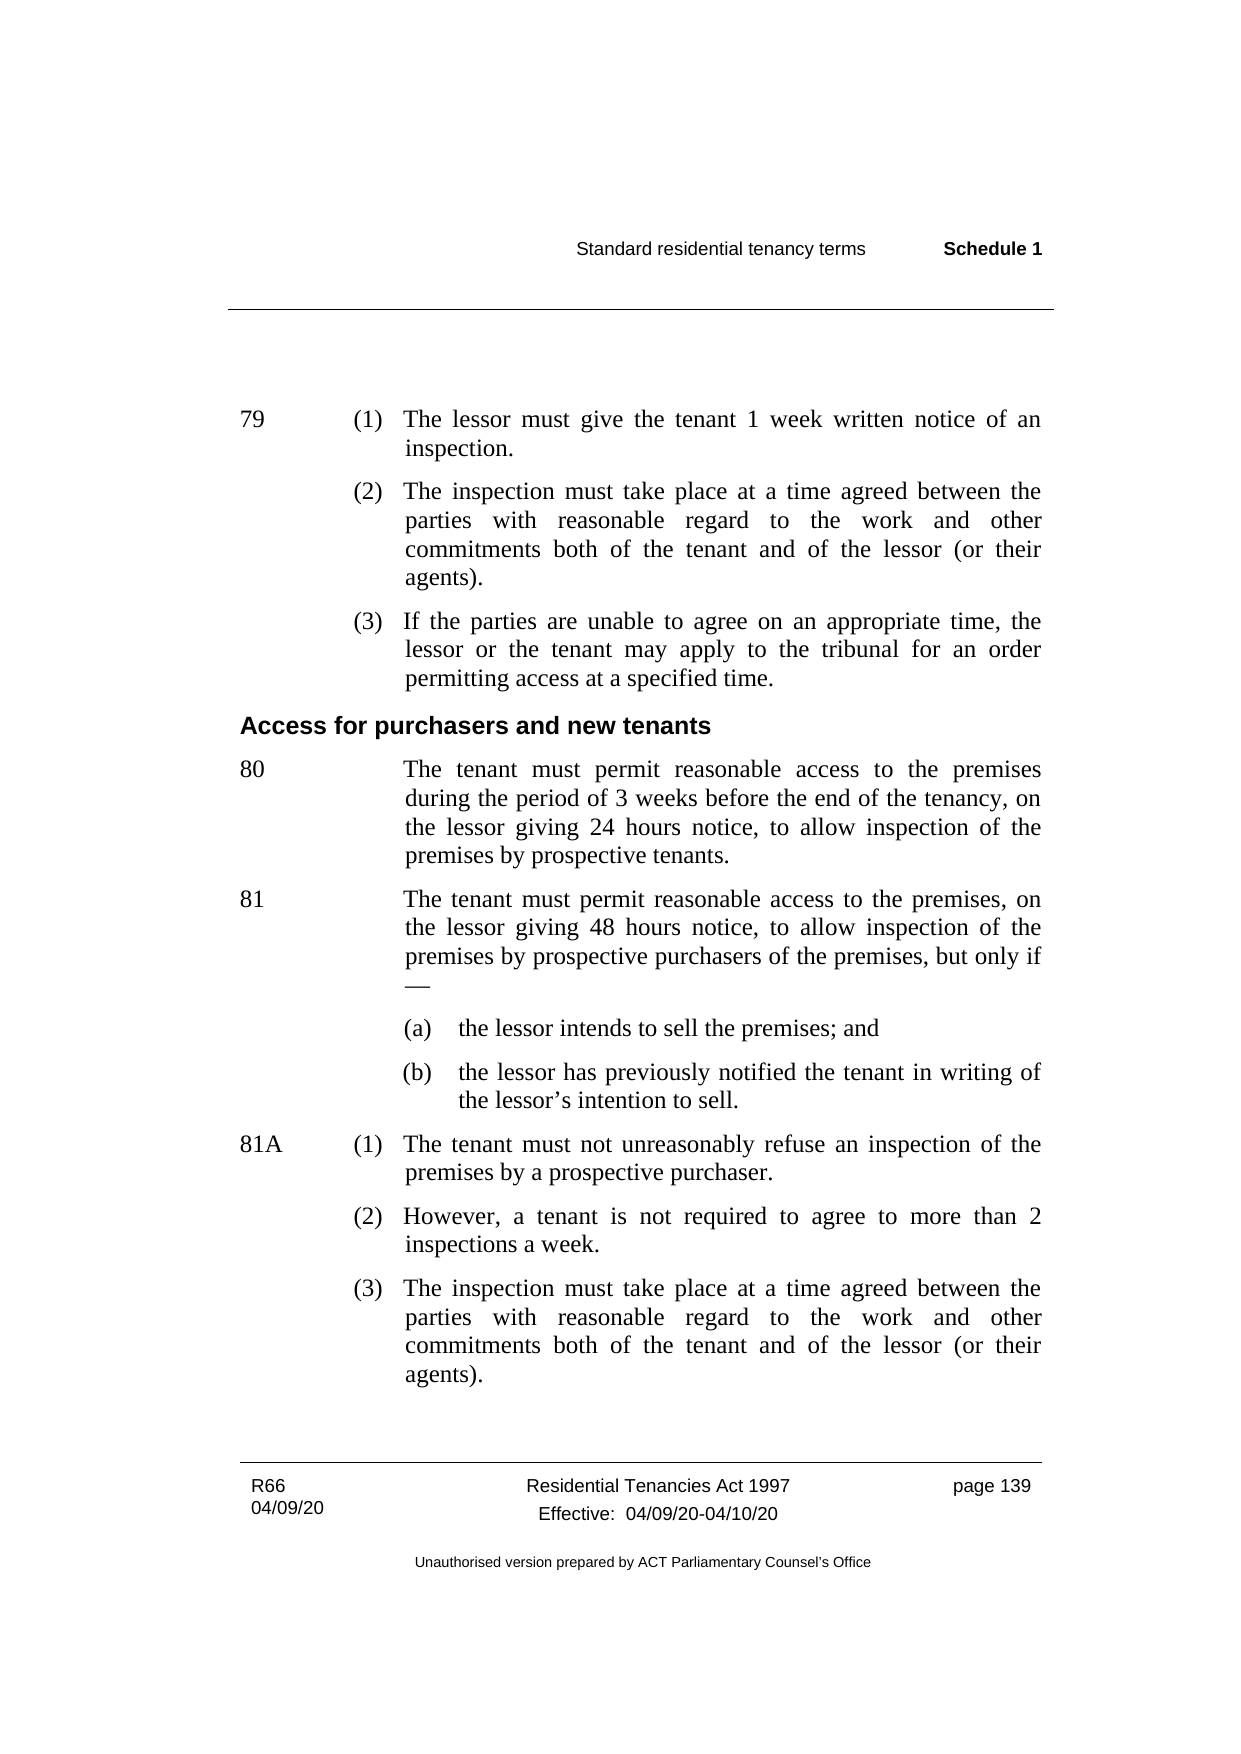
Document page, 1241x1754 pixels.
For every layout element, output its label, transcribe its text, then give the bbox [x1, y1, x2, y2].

text 79 (1) The lessor must give the tenant 1 week written notice of an inspection. [239, 404, 1042, 462]
text (2) However, a tenant is not required to agree to more than 2 inspections a week. [239, 1201, 1042, 1258]
text 81 The tenant must permit reasonable access to the premises, on the lessor giving 48 hours notice, to allow inspection of the premises by prospective purchasers of the premises, but only if— [239, 884, 1042, 999]
text (2) The inspection must take place at a time agreed between the parties with reasonable regard to the work and other commitments both of the tenant and of the lessor (or their agents). [239, 476, 1042, 591]
text (3) The inspection must take place at a time agreed between the parties with reasonable regard to the work and other commitments both of the tenant and of the lessor (or their agents). [239, 1273, 1042, 1388]
text (a) the lessor intends to sell the premises; and [239, 1013, 1042, 1042]
text Access for purchasers and new tenants [239, 711, 1042, 739]
text 81A (1) The tenant must not unreasonably refuse an inspection of the premises by a prospective purchaser. [239, 1129, 1042, 1186]
text (b) the lessor has previously notified the tenant in writing of the lessor’s intention to sell. [239, 1057, 1042, 1114]
text (3) If the parties are unable to agree on an appropriate time, the lessor or the tenant may apply to the tribunal for an order permitting access at a specified time. [239, 606, 1042, 692]
text 80 The tenant must permit reasonable access to the premises during the period of 3 weeks before the end of the tenancy, on the lessor giving 24 hours notice, to allow inspection of the premises by prospective tenants. [239, 754, 1042, 869]
